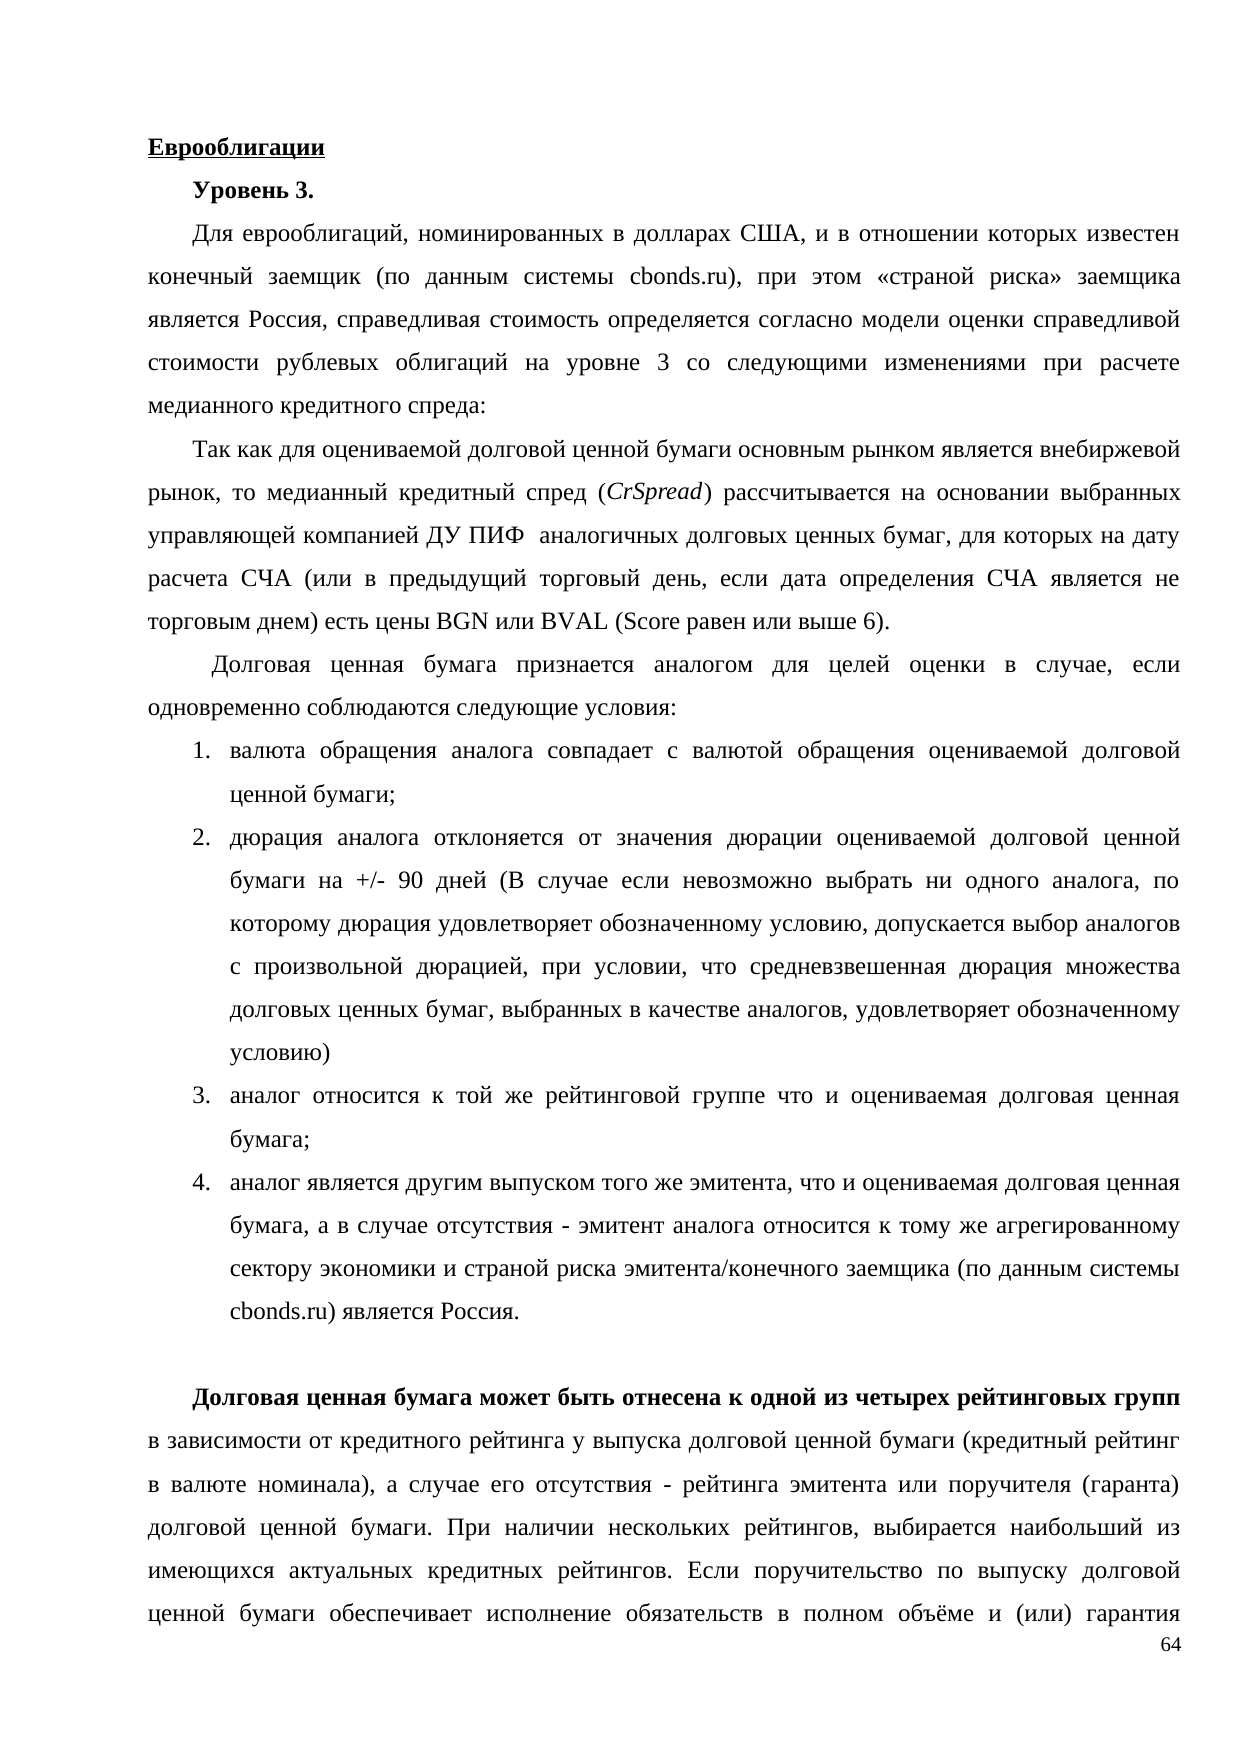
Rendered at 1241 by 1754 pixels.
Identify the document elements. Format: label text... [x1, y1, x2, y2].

list аналог относится к той же рейтинговой группе что и оцениваемая долговая ценная бумага; [192, 1081, 1181, 1152]
text Еврооблигации [148, 132, 1181, 161]
list аналог является другим выпуском того же эмитента, что и оцениваемая долговая ценная бумага, а в случае отсутствия - эмитент аналога относится к тому же агрегированному сектору экономики и страной риска эмитента/конечного заемщика (по данным системы cbonds.ru) является Россия. [192, 1167, 1181, 1325]
text Для еврооблигаций, номинированных в долларах США, и в отношении которых известен конечный заемщик (по данным системы cbonds.ru), при этом «страной риска» заемщика является Россия, справедливая стоимость определяется согласно модели оценки справедливой стоимости рублевых облигаций на уровне 3 со следующими изменениями при расчете медианного кредитного спреда: [148, 218, 1181, 419]
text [148, 1382, 1181, 1627]
list дюрация аналога отклоняется от значения дюрации оцениваемой долговой ценной бумаги на +/- 90 дней (В случае если невозможно выбрать ни одного аналога, по которому дюрация удовлетворяет обозначенному условию, допускается выбор аналогов с произвольной дюрацией, при условии, что средневзвешенная дюрация множества долговых ценных бумаг, выбранных в качестве аналогов, удовлетворяет обозначенному условию) [192, 822, 1181, 1066]
text Долговая ценная бумага признается аналогом для целей оценки в случае, если одновременно соблюдаются следующие условия: [148, 649, 1181, 721]
text Уровень 3. [148, 175, 1181, 204]
text Так как для оцениваемой долговой ценной бумаги основным рынком является внебиржевой рынок, то медианный кредитный спред () рассчитывается на основании выбранных управляющей компанией ДУ ПИФ аналогичных долговых ценных бумаг, для которых на дату расчета СЧА (или в предыдущий торговый день, если дата определения СЧА является не торговым днем) есть цены BGN или BVAL (Score равен или выше 6). [148, 434, 1181, 635]
list валюта обращения аналога совпадает с валютой обращения оцениваемой долговой ценной бумаги; [192, 736, 1181, 807]
